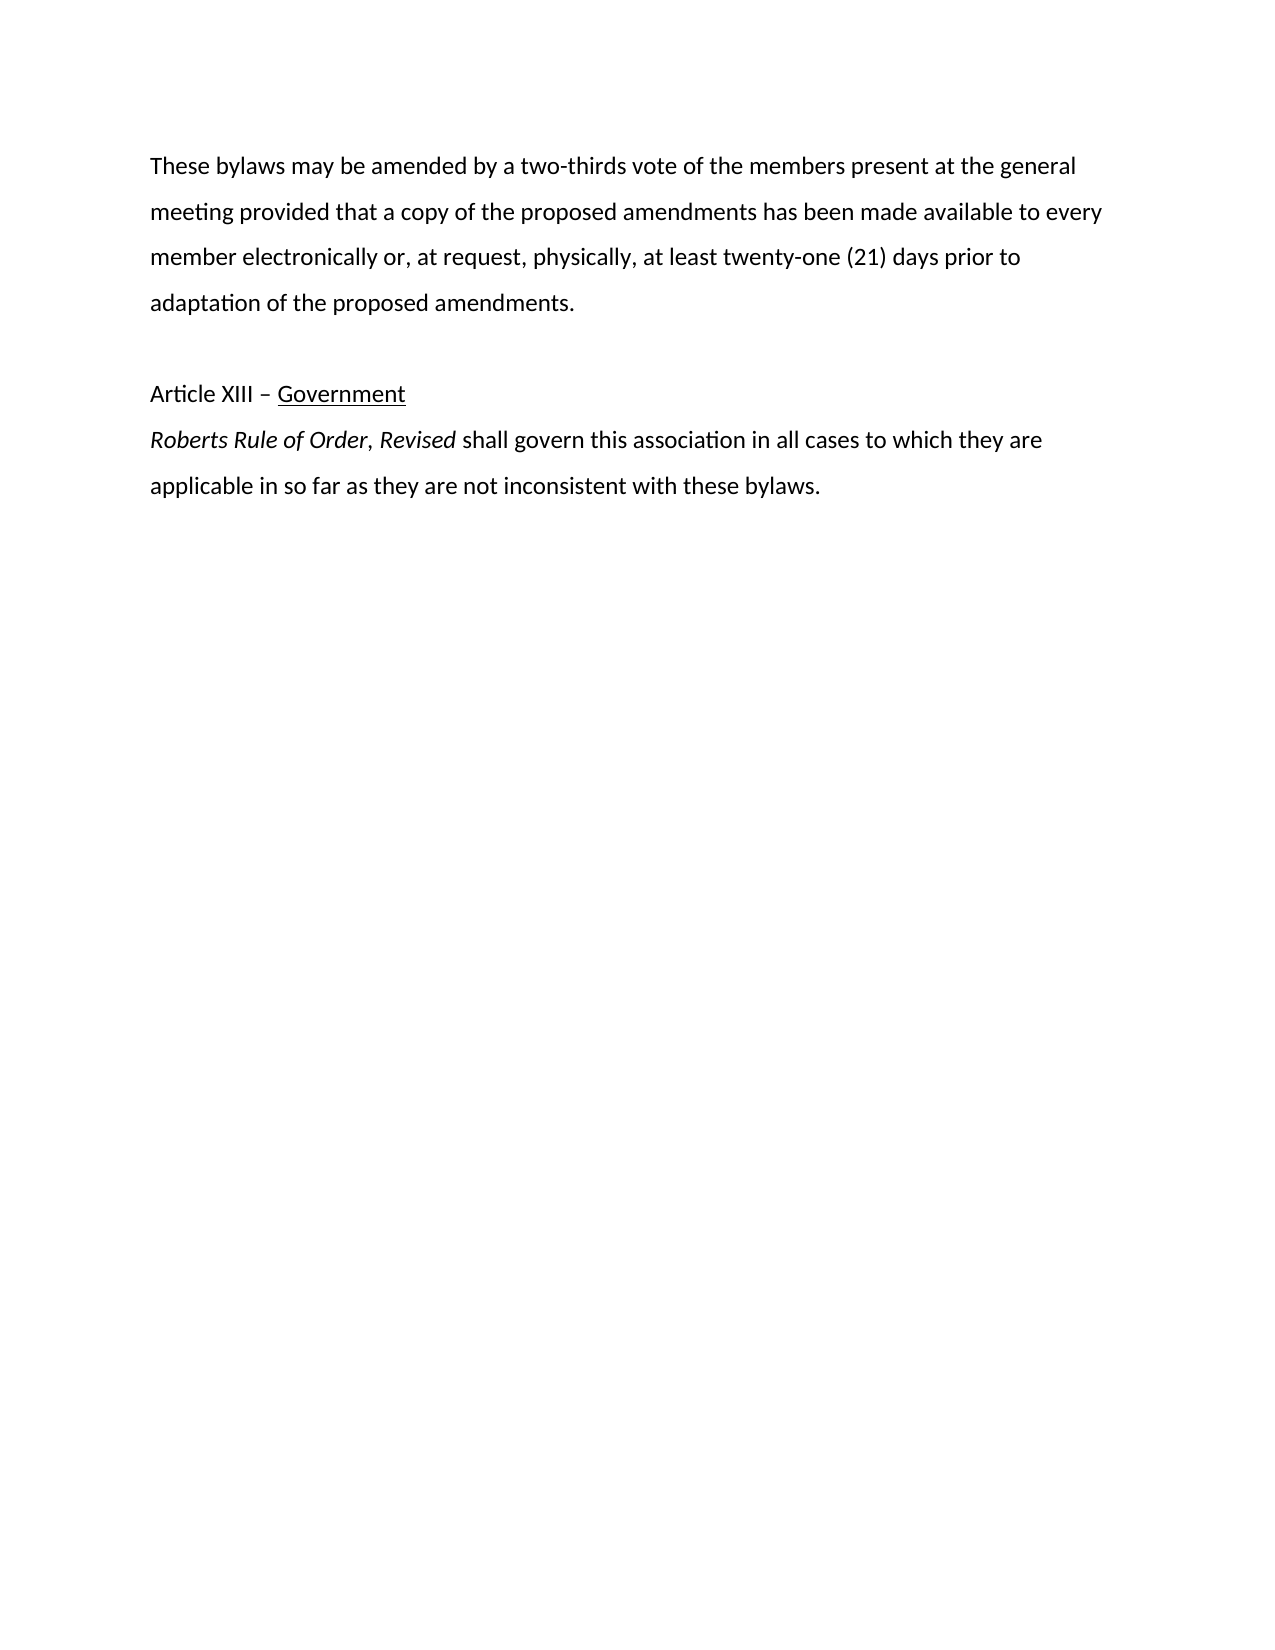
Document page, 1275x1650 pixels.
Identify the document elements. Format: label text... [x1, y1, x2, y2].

text Article XIII – Government [150, 379, 1125, 409]
text Roberts Rule of Order, Revised shall govern this association in all cases to which they are applicable in so far as they are not inconsistent with these bylaws. [150, 424, 1125, 501]
text These bylaws may be amended by a two-thirds vote of the members present at the general meeting provided that a copy of the proposed amendments has been made available to every member electronically or, at request, physically, at least twenty-one (21) days prior to adaptation of the proposed amendments. [150, 150, 1125, 318]
